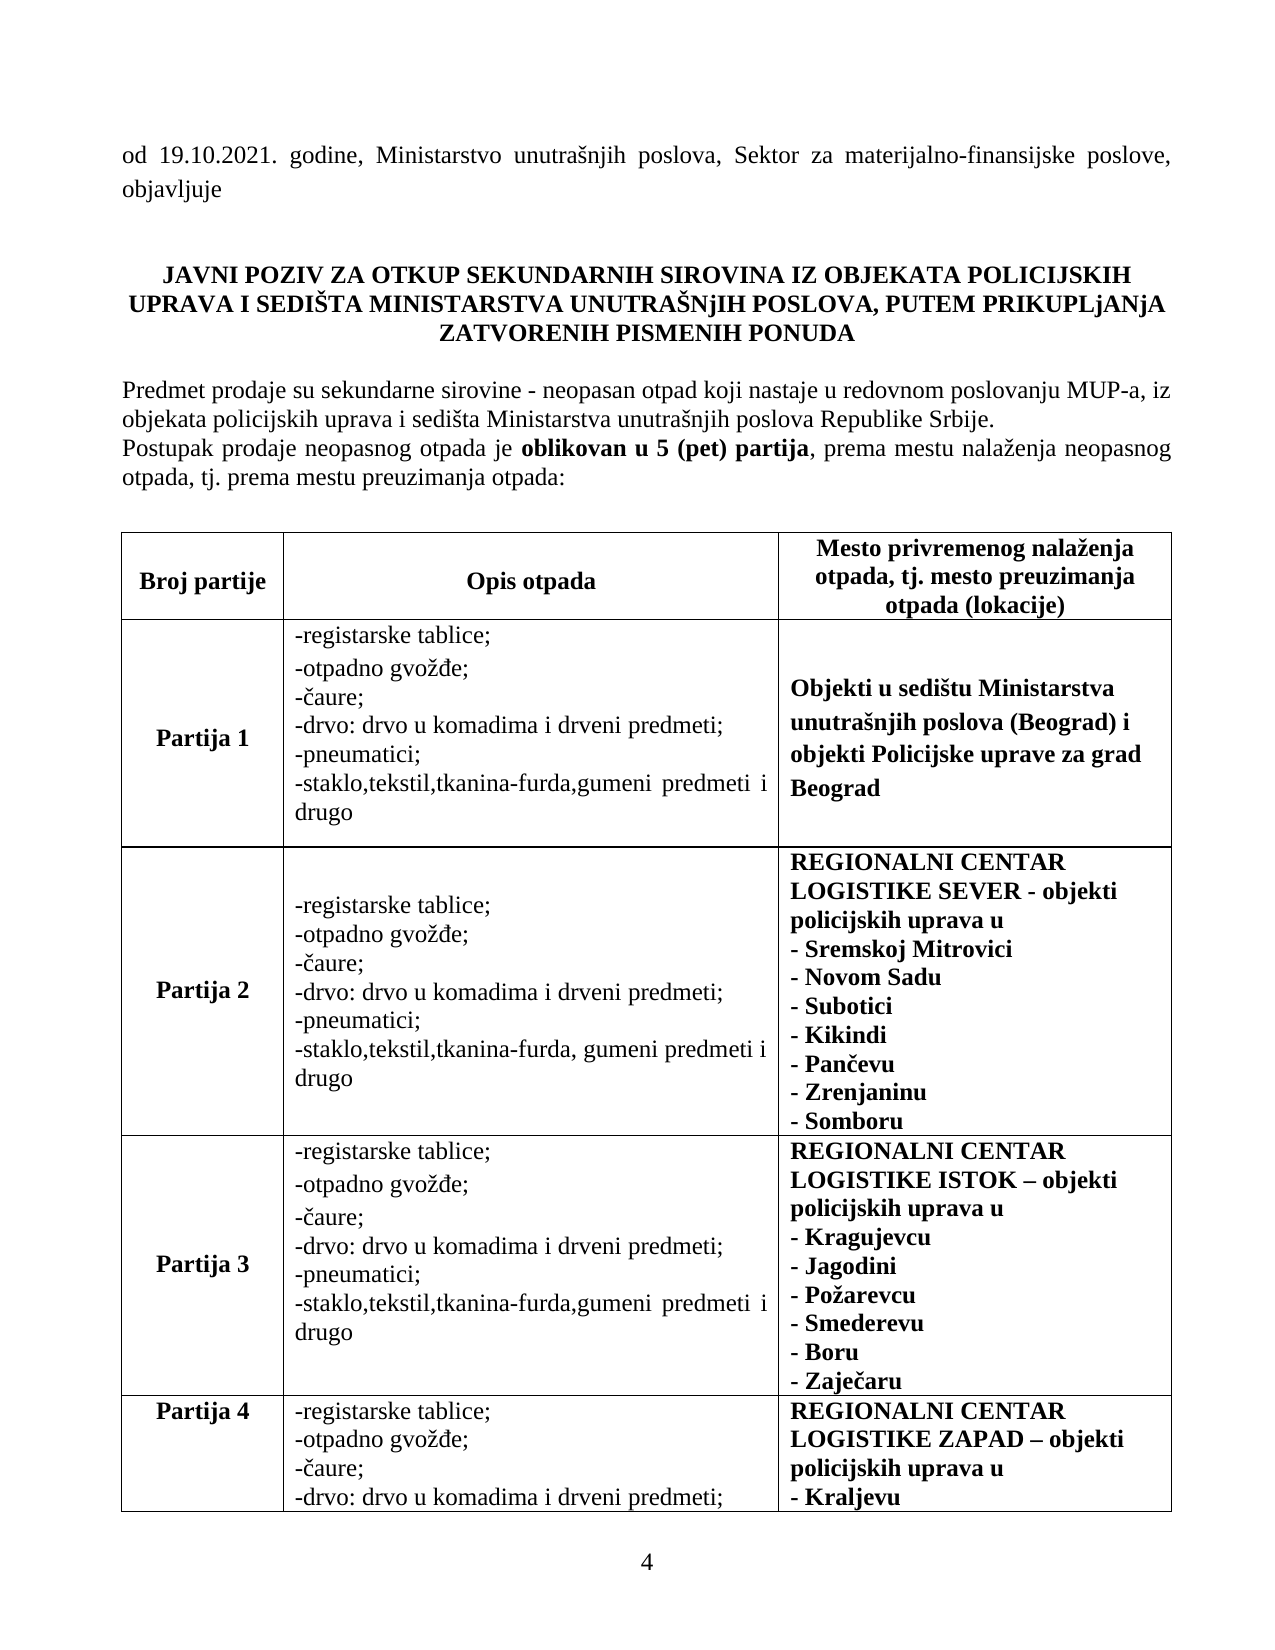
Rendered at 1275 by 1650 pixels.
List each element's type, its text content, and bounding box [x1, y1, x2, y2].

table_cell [779, 1396, 1171, 1511]
text JAVNI POZIV ZA OTKUP SEKUNDARNIH SIROVINA IZ OBJEKATA POLICIJSKIH UPRAVA I SEDIŠTA MINISTARSTVA UNUTRAŠNјIH POSLOVA, PUTEM PRIKUPLjANјA ZATVORENIH PISMENIH PONUDA [122, 260, 1172, 347]
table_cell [284, 1396, 778, 1511]
table_cell REGIONALNI CENTAR LOGISTIKE ISTOK – objekti policijskih uprava u - Kragujevcu - Jagodini - Požarevcu - Smederevu - Boru - Zaječaru [779, 1136, 1171, 1395]
text Postupak prodaje neopasnog otpada je oblikovan u 5 (pet) partija, prema mestu nalaženja neopasnog otpada, tj. prema mestu preuzimanja otpada: [122, 433, 1172, 490]
table_header Mesto privremenog nalaženja otpada, tj. mesto preuzimanja otpada (lokacije) [779, 533, 1171, 619]
table_header Opis otpada [284, 533, 778, 619]
table_cell Partija 2 [122, 848, 283, 1135]
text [122, 141, 1172, 202]
table_cell Partija 1 [122, 620, 283, 846]
table_cell Partija 3 [122, 1136, 283, 1395]
text Predmet prodaje su sekundarne sirovine - neopasan otpad koji nastaje u redovnom poslovanju MUP-a, iz objekata policijskih uprava i sedišta Ministarstva unutrašnjih poslova Republike Srbije. [122, 375, 1172, 433]
table_cell REGIONALNI CENTAR LOGISTIKE SEVER - objekti policijskih uprava u - Sremskoj Mitrovici - Novom Sadu - Subotici - Kikindi - Pančevu - Zrenjaninu - Somboru [779, 848, 1171, 1135]
table_cell Objekti u sedištu Ministarstva unutrašnjih poslova (Beograd) i objekti Policijske uprave za grad Beograd [779, 620, 1171, 846]
table_header Broj partije [122, 533, 283, 619]
table_cell Partija 4 [122, 1396, 283, 1511]
